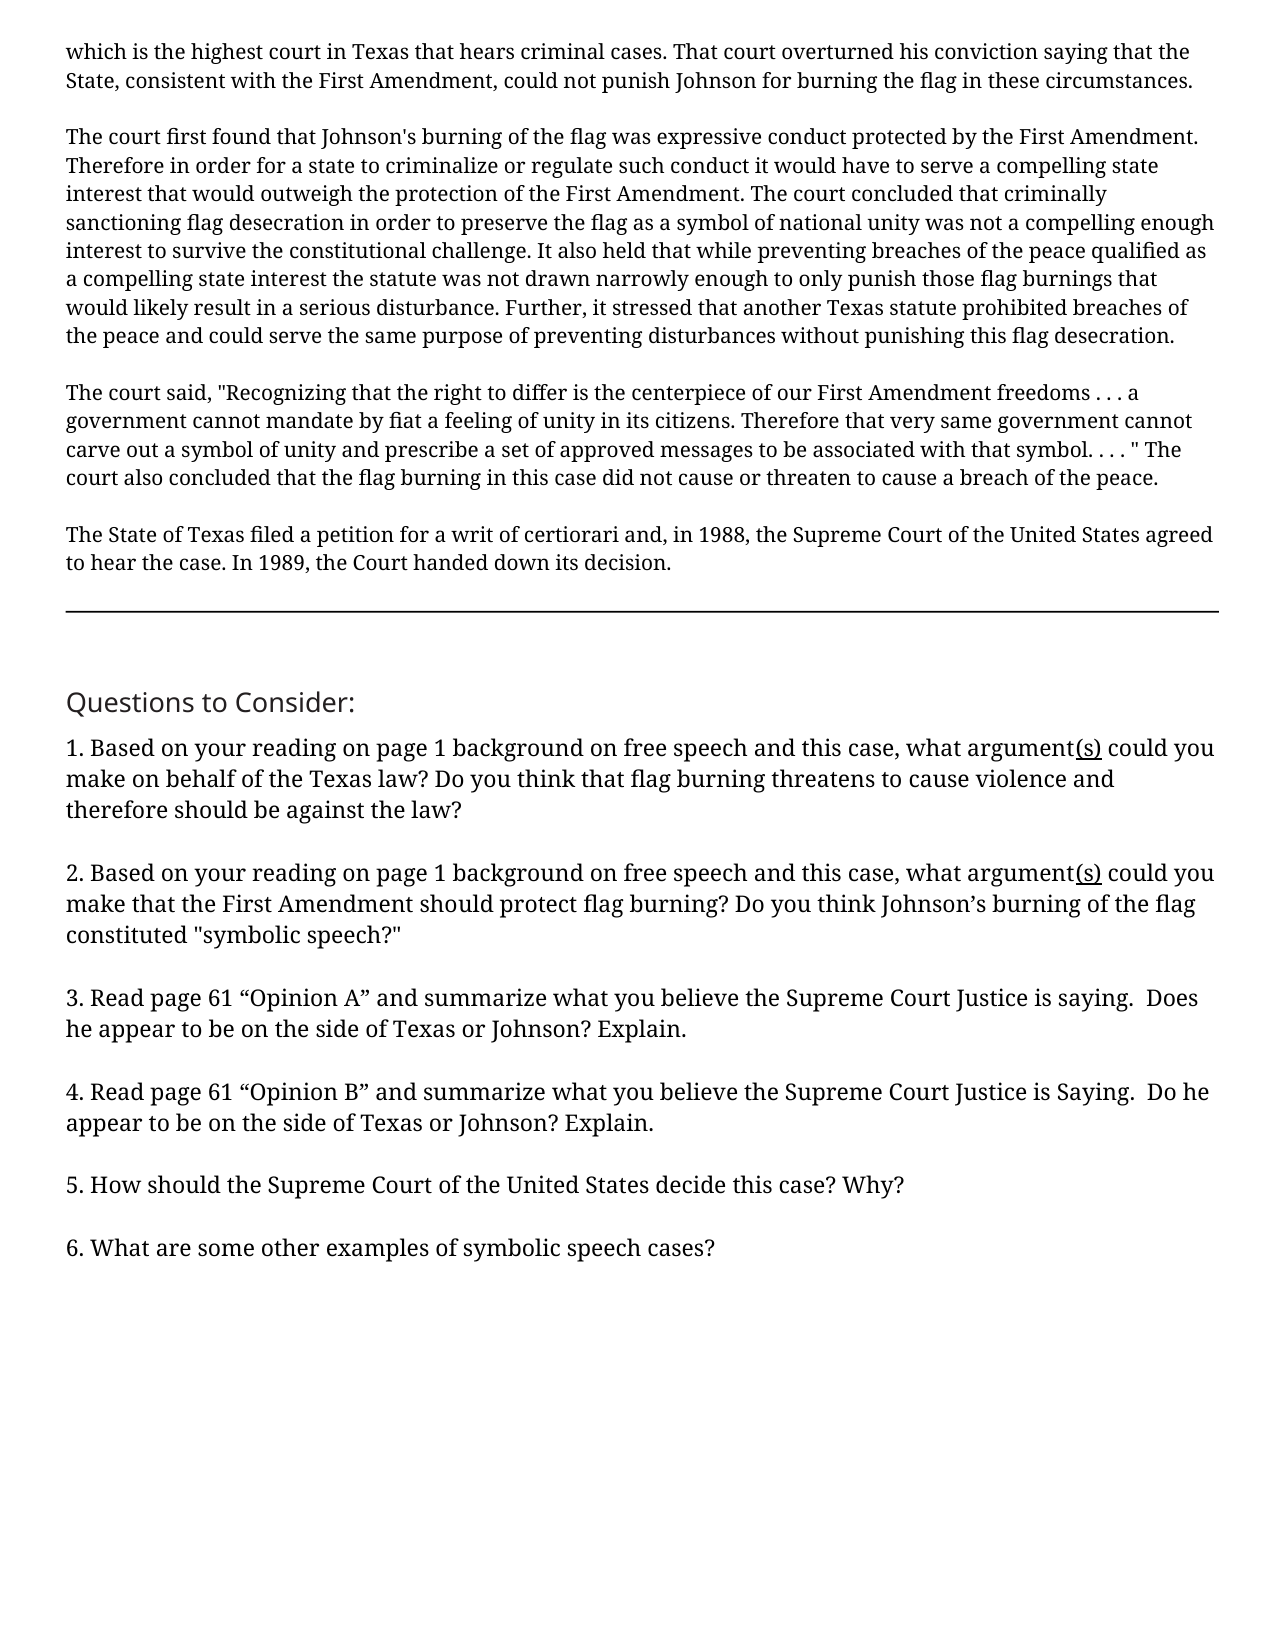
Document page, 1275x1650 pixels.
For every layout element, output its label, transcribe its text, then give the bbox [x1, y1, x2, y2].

text 6. What are some other examples of symbolic speech cases? [66, 1232, 1219, 1263]
text Questions to Consider: 1. Based on your reading on page 1 background on free speech and this case, what argument(s) could you make on behalf of the Texas law? Do you think that flag burning threatens to cause violence and therefore should be against the law? 2. Based on your reading on page 1 background on free speech and this case, what argument(s) could you make that the First Amendment should protect flag burning? Do you think Johnson’s burning of the flag constituted "symbolic speech?" 3. Read page 61 “Opinion A” and summarize what you believe the Supreme Court Justice is saying. Does he appear to be on the side of Texas or Johnson? Explain. [66, 683, 1219, 1044]
text The State of Texas filed a petition for a writ of certiorari and, in 1988, the Supreme Court of the United States agreed to hear the case. In 1989, the Court handed down its decision. [66, 520, 1219, 577]
text The court first found that Johnson's burning of the flag was expressive conduct protected by the First Amendment. Therefore in order for a state to criminalize or regulate such conduct it would have to serve a compelling state interest that would outweigh the protection of the First Amendment. The court concluded that criminally sanctioning flag desecration in order to preserve the flag as a symbol of national unity was not a compelling enough interest to survive the constitutional challenge. It also held that while preventing breaches of the peace qualified as a compelling state interest the statute was not drawn narrowly enough to only punish those flag burnings that would likely result in a serious disturbance. Further, it stressed that another Texas statute prohibited breaches of the peace and could serve the same purpose of preventing disturbances without punishing this flag desecration. [66, 122, 1219, 378]
text 4. Read page 61 “Opinion B” and summarize what you believe the Supreme Court Justice is Saying. Do he appear to be on the side of Texas or Johnson? Explain. 5. How should the Supreme Court of the United States decide this case? Why? [66, 1076, 1219, 1201]
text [66, 37, 1219, 122]
text The court said, "Recognizing that the right to differ is the centerpiece of our First Amendment freedoms . . . a government cannot mandate by fiat a feeling of unity in its citizens. Therefore that very same government cannot carve out a symbol of unity and prescribe a set of approved messages to be associated with that symbol. . . . " The court also concluded that the flag burning in this case did not cause or threaten to cause a breach of the peace. [66, 378, 1219, 520]
